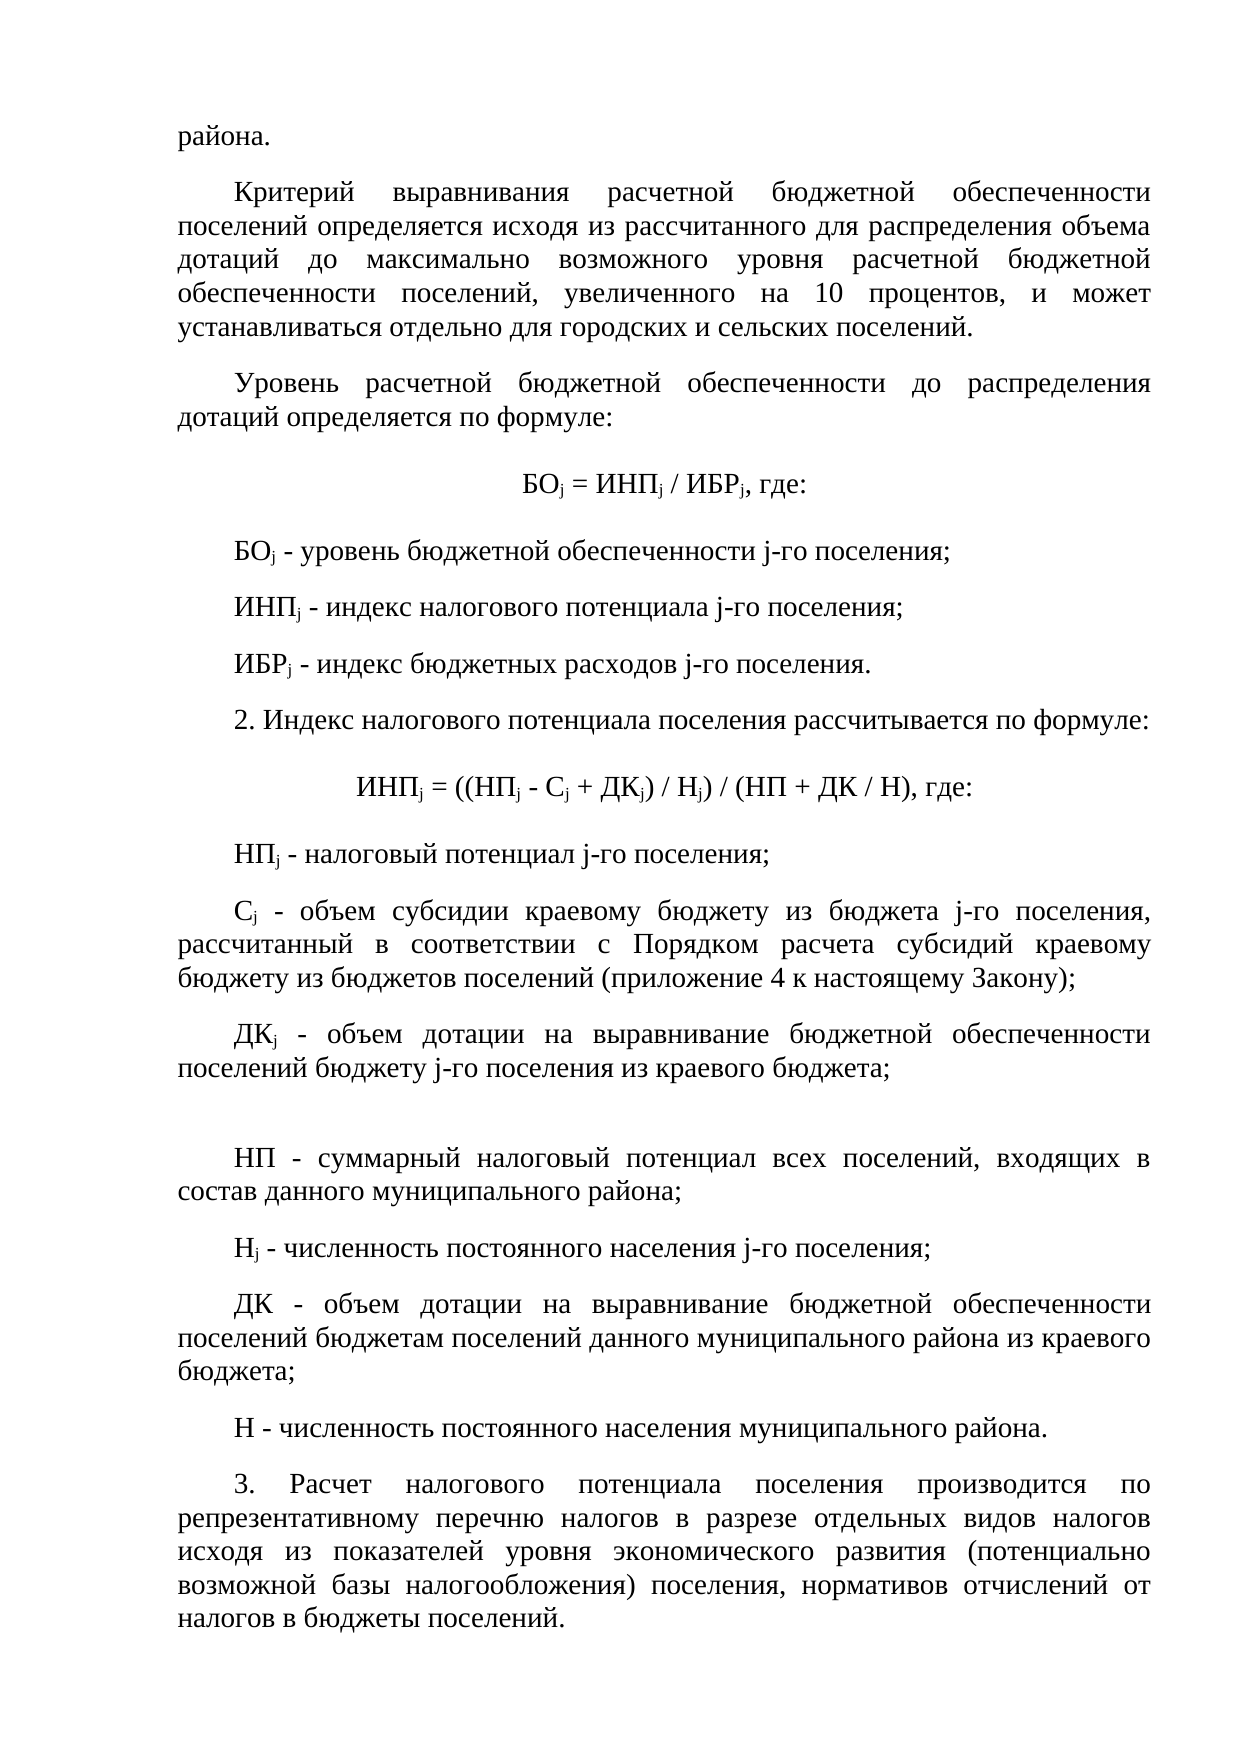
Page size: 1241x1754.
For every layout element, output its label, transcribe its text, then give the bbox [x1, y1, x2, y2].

text 2. Индекс налогового потенциала поселения рассчитывается по формуле: [177, 702, 1152, 736]
text ДКj - объем дотации на выравнивание бюджетной обеспеченности поселений бюджету j-го поселения из краевого бюджета; [177, 1016, 1152, 1083]
text ИБРj - индекс бюджетных расходов j-го поселения. [177, 646, 1152, 679]
text Сj - объем субсидии краевому бюджету из бюджета j-го поселения, рассчитанный в соответствии с Порядком расчета субсидий краевому бюджету из бюджетов поселений (приложение 4 к настоящему Закону); [177, 893, 1152, 993]
text БОj - уровень бюджетной обеспеченности j-го поселения; [177, 533, 1152, 566]
text БОj = ИНПj / ИБРj, где: [177, 466, 1152, 499]
text ДК - объем дотации на выравнивание бюджетной обеспеченности поселений бюджетам поселений данного муниципального района из краевого бюджета; [177, 1286, 1152, 1387]
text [177, 118, 1152, 152]
text ИНПj = ((НПj - Сj + ДКj) / Нj) / (НП + ДК / Н), где: [177, 769, 1152, 803]
text НПj - налоговый потенциал j-го поселения; [177, 836, 1152, 870]
text 3. Расчет налогового потенциала поселения производится по репрезентативному перечню налогов в разрезе отдельных видов налогов исходя из показателей уровня экономического развития (потенциально возможной базы налогообложения) поселения, нормативов отчислений от налогов в бюджеты поселений. [177, 1466, 1152, 1634]
text ИНПj - индекс налогового потенциала j-го поселения; [177, 589, 1152, 623]
text Критерий выравнивания расчетной бюджетной обеспеченности поселений определяется исходя из рассчитанного для распределения объема дотаций до максимально возможного уровня расчетной бюджетной обеспеченности поселений, увеличенного на 10 процентов, и может устанавливаться отдельно для городских и сельских поселений. [177, 174, 1152, 342]
text Уровень расчетной бюджетной обеспеченности до распределения дотаций определяется по формуле: [177, 365, 1152, 432]
text НП - суммарный налоговый потенциал всех поселений, входящих в состав данного муниципального района; [177, 1140, 1152, 1207]
text Нj - численность постоянного населения j-го поселения; [177, 1230, 1152, 1263]
text Н - численность постоянного населения муниципального района. [177, 1410, 1152, 1443]
